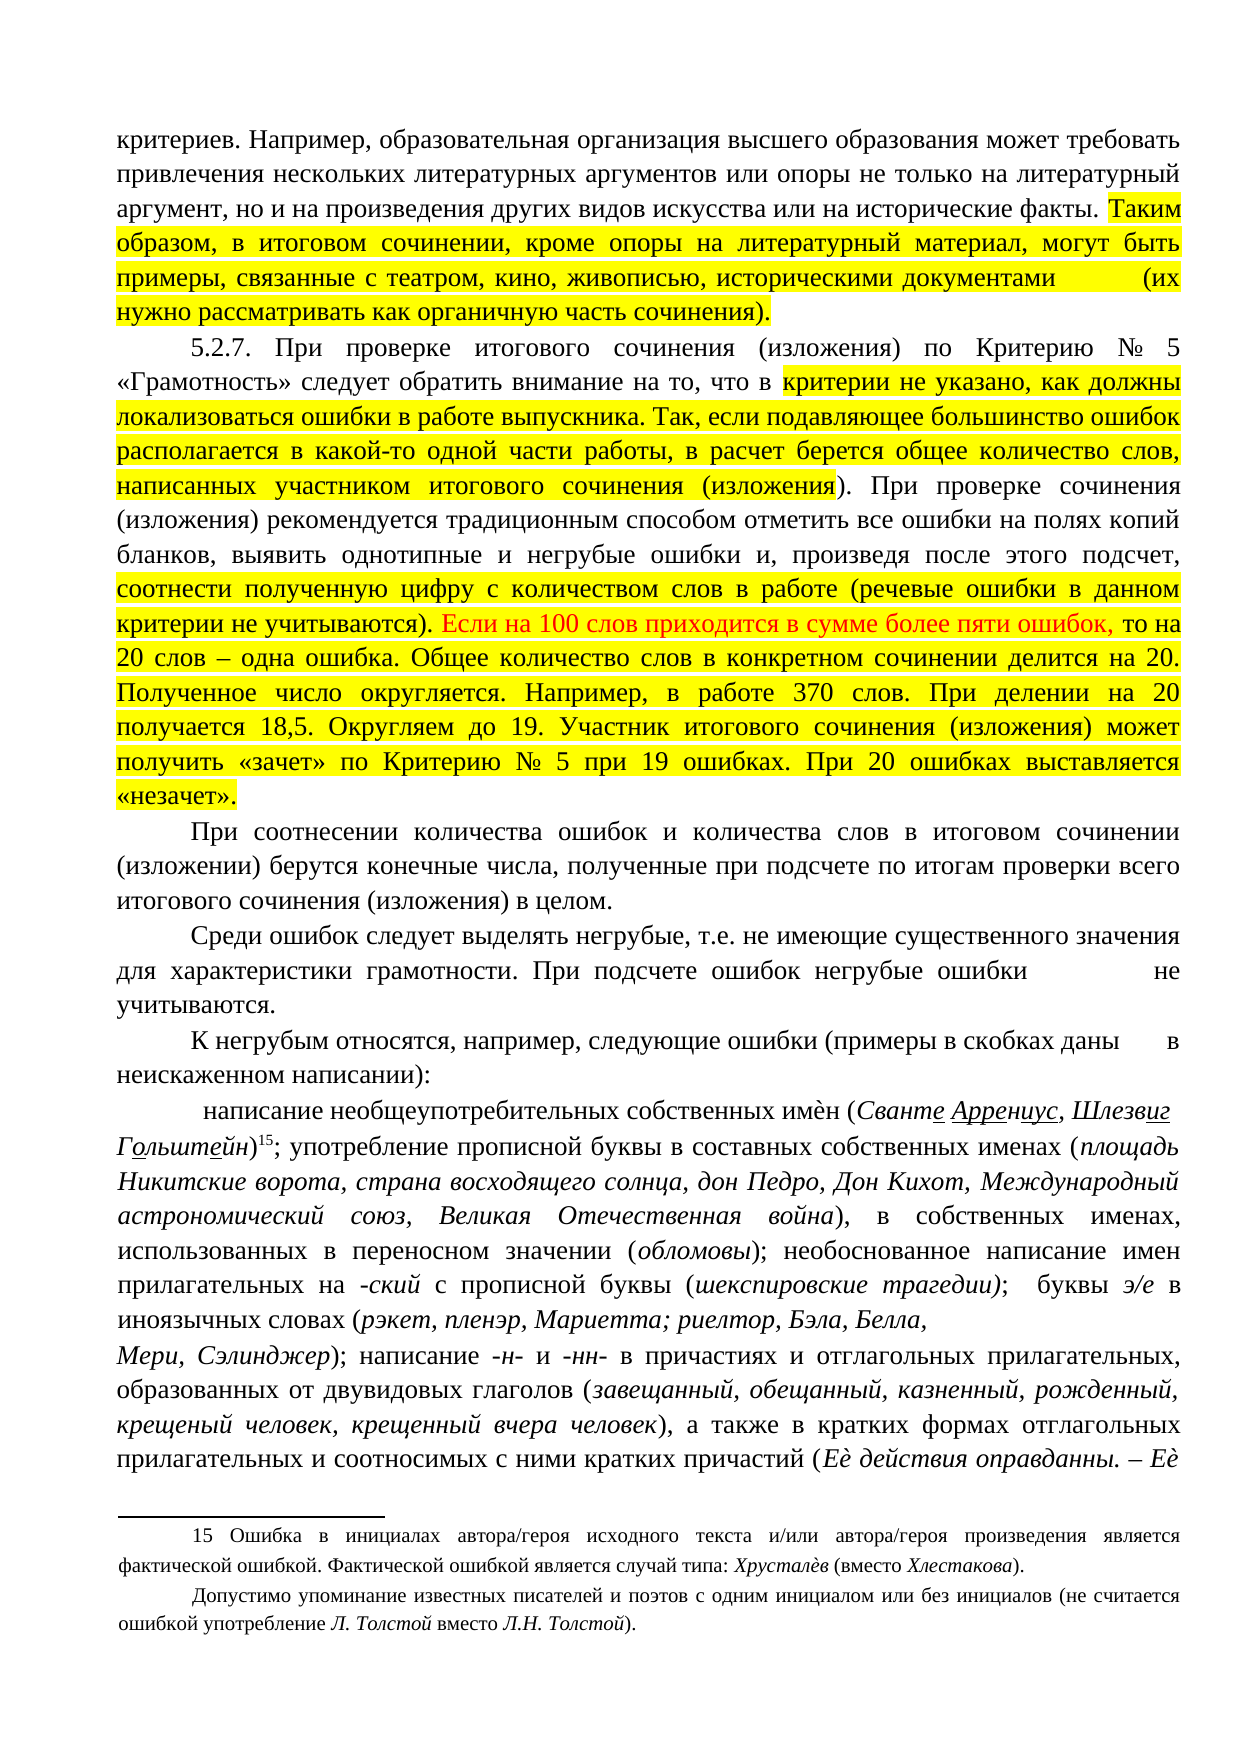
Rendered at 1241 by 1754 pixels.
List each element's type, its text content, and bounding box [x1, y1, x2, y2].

text К негрубым относятся, например, следующие ошибки (примеры в скобках даны в неискаженном написании): [116, 1024, 1181, 1090]
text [116, 1339, 1181, 1473]
text 5.2.7. При проверке итогового сочинения (изложения) по Критерию № 5 «Грамотность» следует обратить внимание на то, что в критерии не указано, как должны локализоваться ошибки в работе выпускника. Так, если подавляющее большинство ошибок располагается в какой-то одной части работы, в расчет берется общее количество слов, написанных участником итогового сочинения (изложения). При проверке сочинения (изложения) рекомендуется традиционным способом отметить все ошибки на полях копий бланков, выявить однотипные и негрубые ошибки и, произведя после этого подсчет, соотнести полученную цифру с количеством слов в работе (речевые ошибки в данном критерии не учитываются). Если на 100 слов приходится в сумме более пяти ошибок, то на 20 слов – одна ошибка. Общее количество слов в конкретном сочинении делится на 20. Полученное число округляется. Например, в работе 370 слов. При делении на 20 получается 18,5. Округляем до 19. Участник итогового сочинения (изложения) может получить «зачет» по Критерию № 5 при 19 ошибках. При 20 ошибках выставляется «незачет». [116, 331, 1181, 400]
text написание необщеупотребительных собственных имѐн (Сванте Аррениус, Шлезвиг [190, 1094, 1183, 1126]
text При соотнесении количества ошибок и количества слов в итоговом сочинении (изложении) берутся конечные числа, полученные при подсчете по итогам проверки всего итогового сочинения (изложения) в целом. [116, 815, 1181, 915]
text 5.2.7. При проверке итогового сочинения (изложения) по Критерию № 5 «Грамотность» следует обратить внимание на то, что в критерии не указано, как должны локализоваться ошибки в работе выпускника. Так, если подавляющее большинство ошибок располагается в какой-то одной части работы, в расчет берется общее количество слов, написанных участником итогового сочинения (изложения). При проверке сочинения (изложения) рекомендуется традиционным способом отметить все ошибки на полях копий бланков, выявить однотипные и негрубые ошибки и, произведя после этого подсчет, соотнести полученную цифру с количеством слов в работе (речевые ошибки в данном критерии не учитываются). Если на 100 слов приходится в сумме более пяти ошибок, то на 20 слов – одна ошибка. Общее количество слов в конкретном сочинении делится на 20. Полученное число округляется. Например, в работе 370 слов. При делении на 20 получается 18,5. Округляем до 19. Участник итогового сочинения (изложения) может получить «зачет» по Критерию № 5 при 19 ошибках. При 20 ошибках выставляется «незачет». [116, 465, 1181, 572]
text Среди ошибок следует выделять негрубые, т.е. не имеющие существенного значения для характеристики грамотности. При подсчете ошибок негрубые ошибки не учитываются. [116, 919, 1181, 1019]
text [116, 123, 1181, 226]
text Гольштейн); употребление прописной буквы в составных собственных именах (площадь Никитские ворота, страна восходящего солнца, дон Педро, Дон Кихот, Международный астрономический союз, Великая Отечественная война), в собственных именах, использованных в переносном значении (обломовы); необоснованное написание имен прилагательных на -ский с прописной буквы (шекспировские трагедии); буквы э/е в иноязычных словах (рэкет, пленэр, Мариетта; риелтор, Бэла, Белла, [116, 1131, 1181, 1334]
